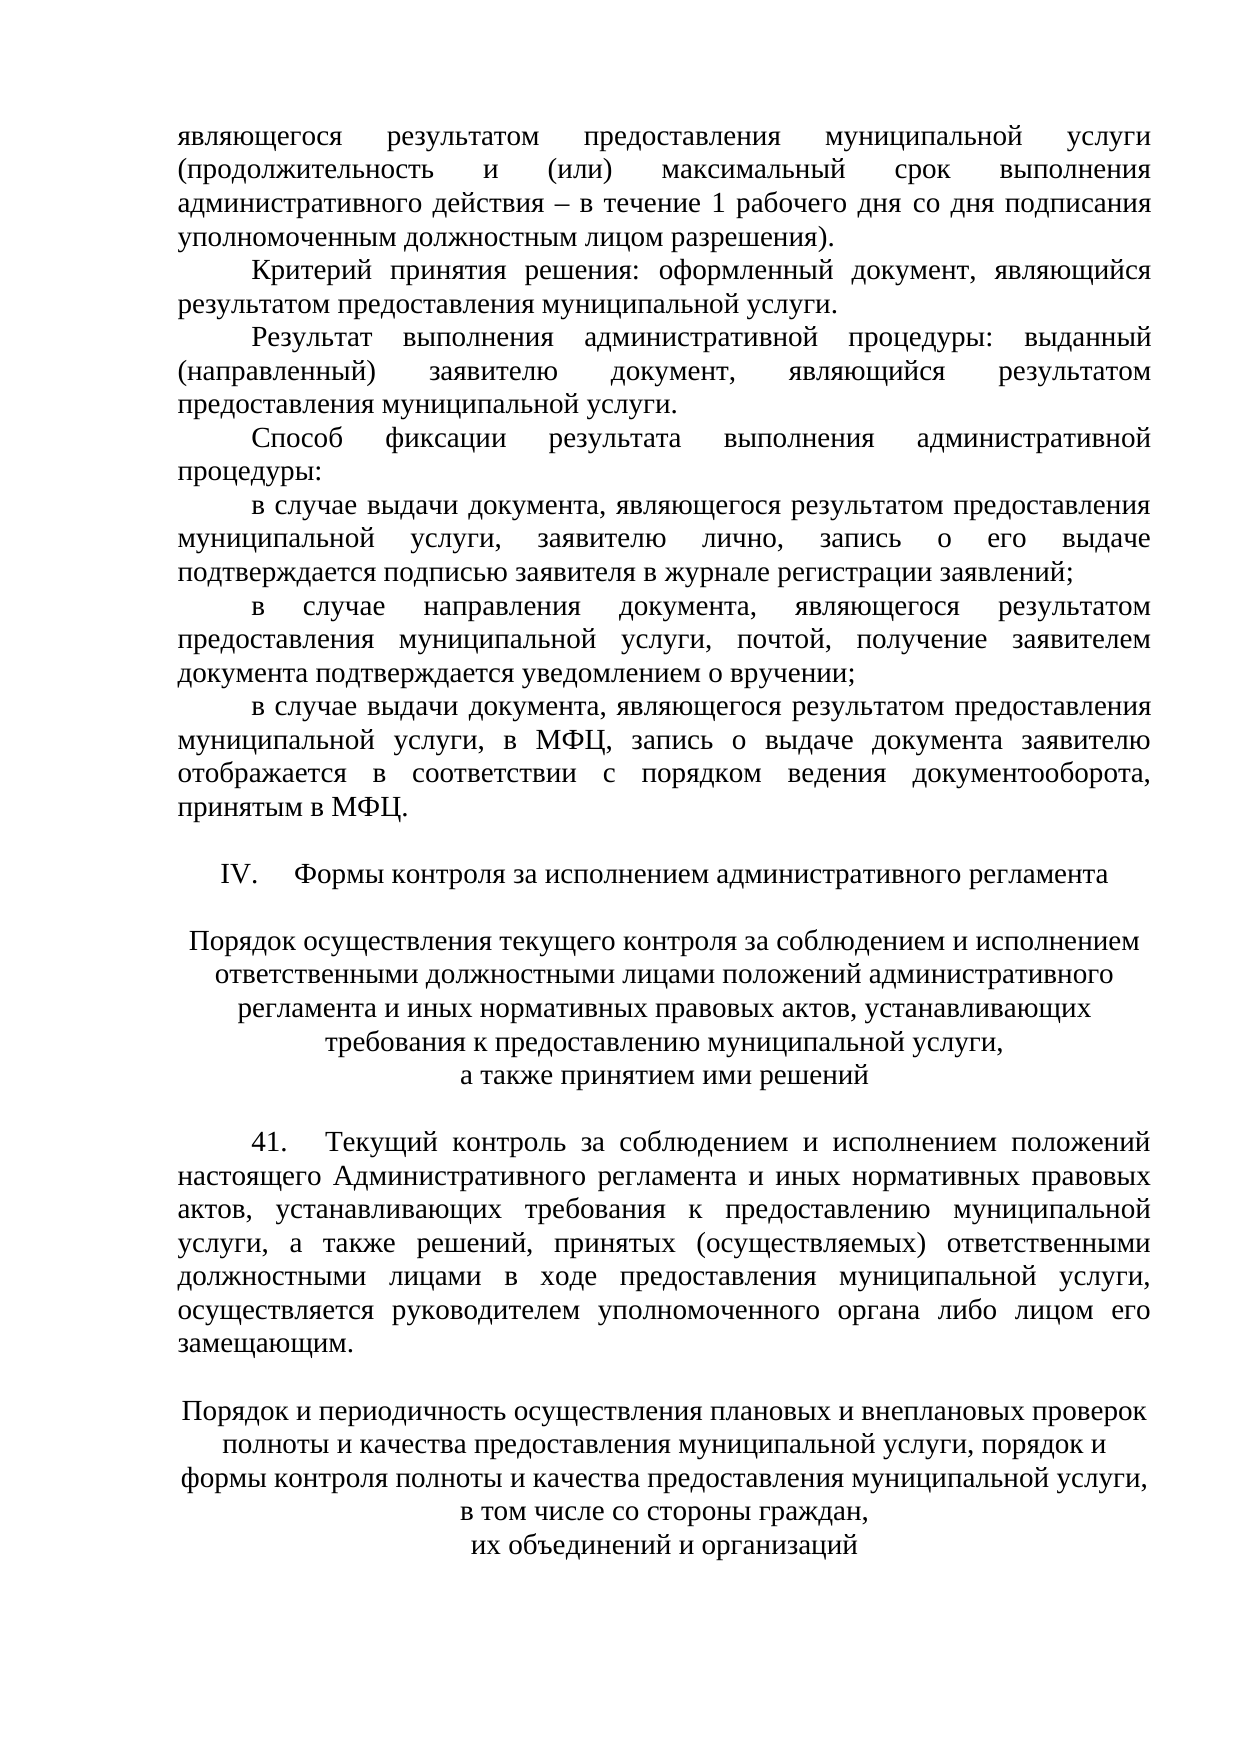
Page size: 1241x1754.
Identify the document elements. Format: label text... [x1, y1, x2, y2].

text Порядок и периодичность осуществления плановых и внеплановых проверок полноты и качества предоставления муниципальной услуги, порядок и формы контроля полноты и качества предоставления муниципальной услуги, в том числе со стороны граждан, их объединений и организаций [177, 1393, 1152, 1560]
text в случае выдачи документа, являющегося результатом предоставления муниципальной услуги, заявителю лично, запись о его выдаче подтверждается подписью заявителя в журнале регистрации заявлений; [177, 487, 1152, 588]
text в случае выдачи документа, являющегося результатом предоставления муниципальной услуги, в МФЦ, запись о выдаче документа заявителю отображается в соответствии с порядком ведения документооборота, принятым в МФЦ. [177, 688, 1152, 822]
list Формы контроля за исполнением административного регламента [177, 856, 1152, 889]
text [177, 118, 1152, 252]
text в случае направления документа, являющегося результатом предоставления муниципальной услуги, почтой, получение заявителем документа подтверждается уведомлением о вручении; [177, 588, 1152, 688]
text Способ фиксации результата выполнения административной процедуры: [177, 420, 1152, 487]
list Текущий контроль за соблюдением и исполнением положений настоящего Административного регламента и иных нормативных правовых актов, устанавливающих требования к предоставлению муниципальной услуги, а также решений, принятых (осуществляемых) ответственными должностными лицами в ходе предоставления муниципальной услуги, осуществляется руководителем уполномоченного органа либо лицом его замещающим. [177, 1124, 1152, 1359]
text Результат выполнения административной процедуры: выданный (направленный) заявителю документ, являющийся результатом предоставления муниципальной услуги. [177, 319, 1152, 420]
text Порядок осуществления текущего контроля за соблюдением и исполнением ответственными должностными лицами положений административного регламента и иных нормативных правовых актов, устанавливающих требования к предоставлению муниципальной услуги, а также принятием ими решений [177, 923, 1152, 1091]
text Критерий принятия решения: оформленный документ, являющийся результатом предоставления муниципальной услуги. [177, 252, 1152, 319]
